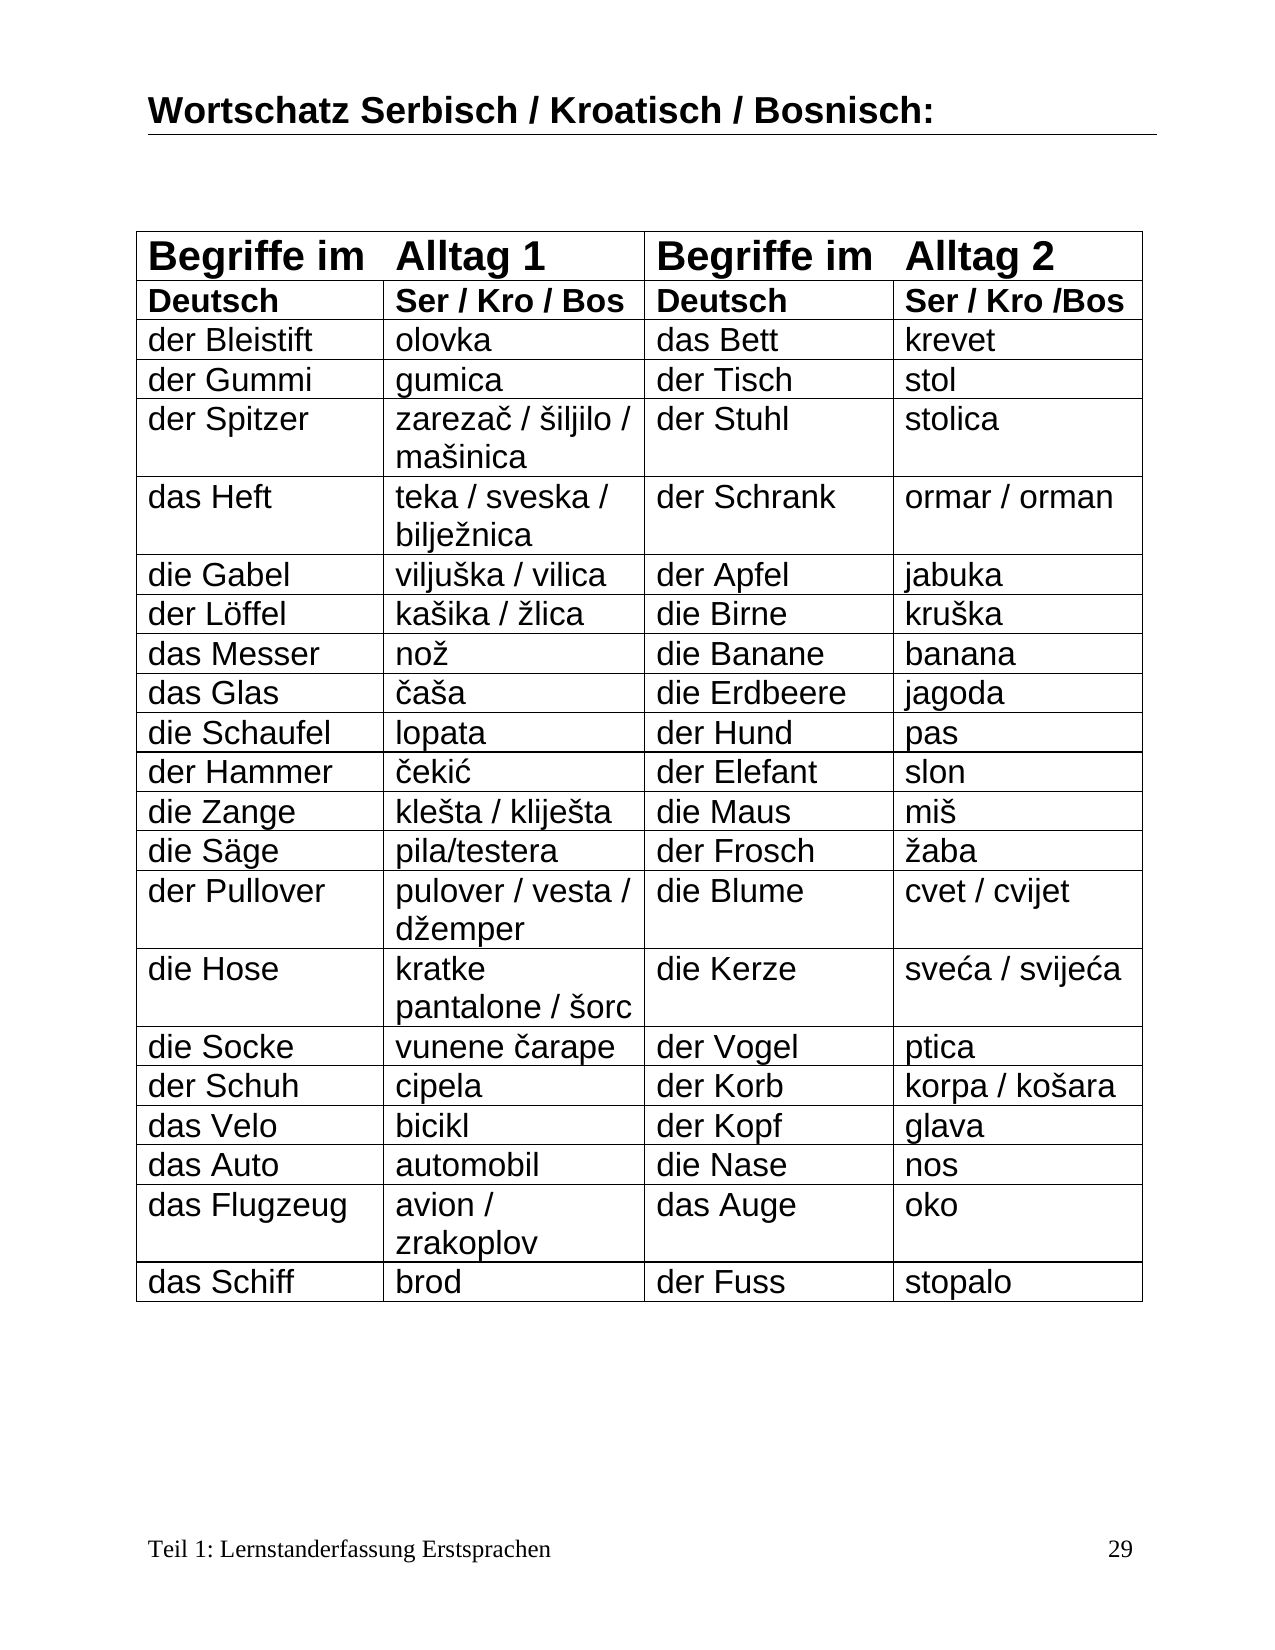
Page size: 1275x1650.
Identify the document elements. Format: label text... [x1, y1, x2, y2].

table_cell die Banane [645, 634, 893, 672]
table_cell lopata [384, 713, 644, 751]
table_cell sveća / svijeća [894, 949, 1142, 1026]
table_cell bicikl [384, 1106, 644, 1144]
table_cell oko [894, 1185, 1142, 1261]
table_cell nos [894, 1145, 1142, 1183]
table_cell kruška [894, 595, 1142, 633]
table_cell der Hammer [137, 753, 383, 791]
table_cell jagoda [894, 674, 1142, 712]
table_cell banana [894, 634, 1142, 672]
table_cell die Schaufel [137, 713, 383, 751]
table_cell der Stuhl [645, 399, 893, 476]
table_cell nož [384, 634, 644, 672]
text Wortschatz Serbisch / Kroatisch / Bosnisch: [148, 89, 1157, 134]
table_cell brod [384, 1263, 644, 1301]
table_cell der Tisch [645, 360, 893, 398]
table_cell klešta / kliješta [384, 792, 644, 830]
table_cell žaba [894, 831, 1142, 870]
table_header Begriffe im [137, 232, 384, 280]
table_cell ormar / orman [894, 477, 1142, 554]
table_cell pas [894, 713, 1142, 751]
table_cell der Elefant [645, 753, 893, 791]
table_cell das Schiff [137, 1263, 383, 1301]
table_cell das Auto [137, 1145, 383, 1183]
table_cell stolica [894, 399, 1142, 476]
table_cell Ser / Kro / Bos [384, 281, 644, 319]
table_cell der Löffel [137, 595, 383, 633]
table_cell jabuka [894, 555, 1142, 593]
table_cell ptica [894, 1027, 1142, 1065]
table_cell pila/testera [384, 831, 644, 870]
table_cell korpa / košara [894, 1066, 1142, 1104]
table_cell die Hose [137, 949, 383, 1026]
table_cell pulover / vesta / džemper [384, 871, 644, 948]
table_cell cipela [384, 1066, 644, 1104]
table_cell der Korb [645, 1066, 893, 1104]
table_cell das Flugzeug [137, 1185, 383, 1261]
table_cell der Pullover [137, 871, 383, 948]
table_cell čaša [384, 674, 644, 712]
table_cell Deutsch [645, 281, 893, 319]
table_cell die Nase [645, 1145, 893, 1183]
table_cell die Maus [645, 792, 893, 830]
table_cell der Fuss [645, 1263, 893, 1301]
table_cell die Socke [137, 1027, 383, 1065]
table_cell das Auge [645, 1185, 893, 1261]
table_cell stopalo [894, 1263, 1142, 1301]
table_cell gumica [384, 360, 644, 398]
table_cell avion / zrakoplov [384, 1185, 644, 1261]
table_header Alltag 2 [893, 232, 1142, 280]
table_cell die Zange [137, 792, 383, 830]
table_cell die Kerze [645, 949, 893, 1026]
table_cell der Apfel [645, 555, 893, 593]
table_cell der Vogel [645, 1027, 893, 1065]
table_cell olovka [384, 320, 644, 359]
table_cell kratke pantalone / šorc [384, 949, 644, 1026]
table_cell čekić [384, 753, 644, 791]
table_header Alltag 1 [384, 232, 644, 280]
table_cell stol [894, 360, 1142, 398]
table_cell der Spitzer [137, 399, 383, 476]
table_cell der Frosch [645, 831, 893, 870]
table_cell kašika / žlica [384, 595, 644, 633]
table_cell der Hund [645, 713, 893, 751]
table_cell das Bett [645, 320, 893, 359]
table_cell die Birne [645, 595, 893, 633]
table_cell Ser / Kro /Bos [894, 281, 1142, 319]
table_cell teka / sveska / bilježnica [384, 477, 644, 554]
table_cell der Kopf [645, 1106, 893, 1144]
table_cell das Velo [137, 1106, 383, 1144]
table_cell glava [894, 1106, 1142, 1144]
table_cell viljuška / vilica [384, 555, 644, 593]
table_cell automobil [384, 1145, 644, 1183]
table_cell das Glas [137, 674, 383, 712]
table_cell der Gummi [137, 360, 383, 398]
table_cell miš [894, 792, 1142, 830]
table_cell das Heft [137, 477, 383, 554]
table_cell die Säge [137, 831, 383, 870]
table_cell zarezač / šiljilo / mašinica [384, 399, 644, 476]
table_cell vunene čarape [384, 1027, 644, 1065]
table_cell slon [894, 753, 1142, 791]
table_cell die Gabel [137, 555, 383, 593]
table_header Begriffe im [645, 232, 893, 280]
table_cell die Erdbeere [645, 674, 893, 712]
table_cell das Messer [137, 634, 383, 672]
table_cell die Blume [645, 871, 893, 948]
table_cell der Schuh [137, 1066, 383, 1104]
table_cell krevet [894, 320, 1142, 359]
table_cell der Schrank [645, 477, 893, 554]
table_cell Deutsch [137, 281, 383, 319]
table_cell der Bleistift [137, 320, 383, 359]
table_cell cvet / cvijet [894, 871, 1142, 948]
